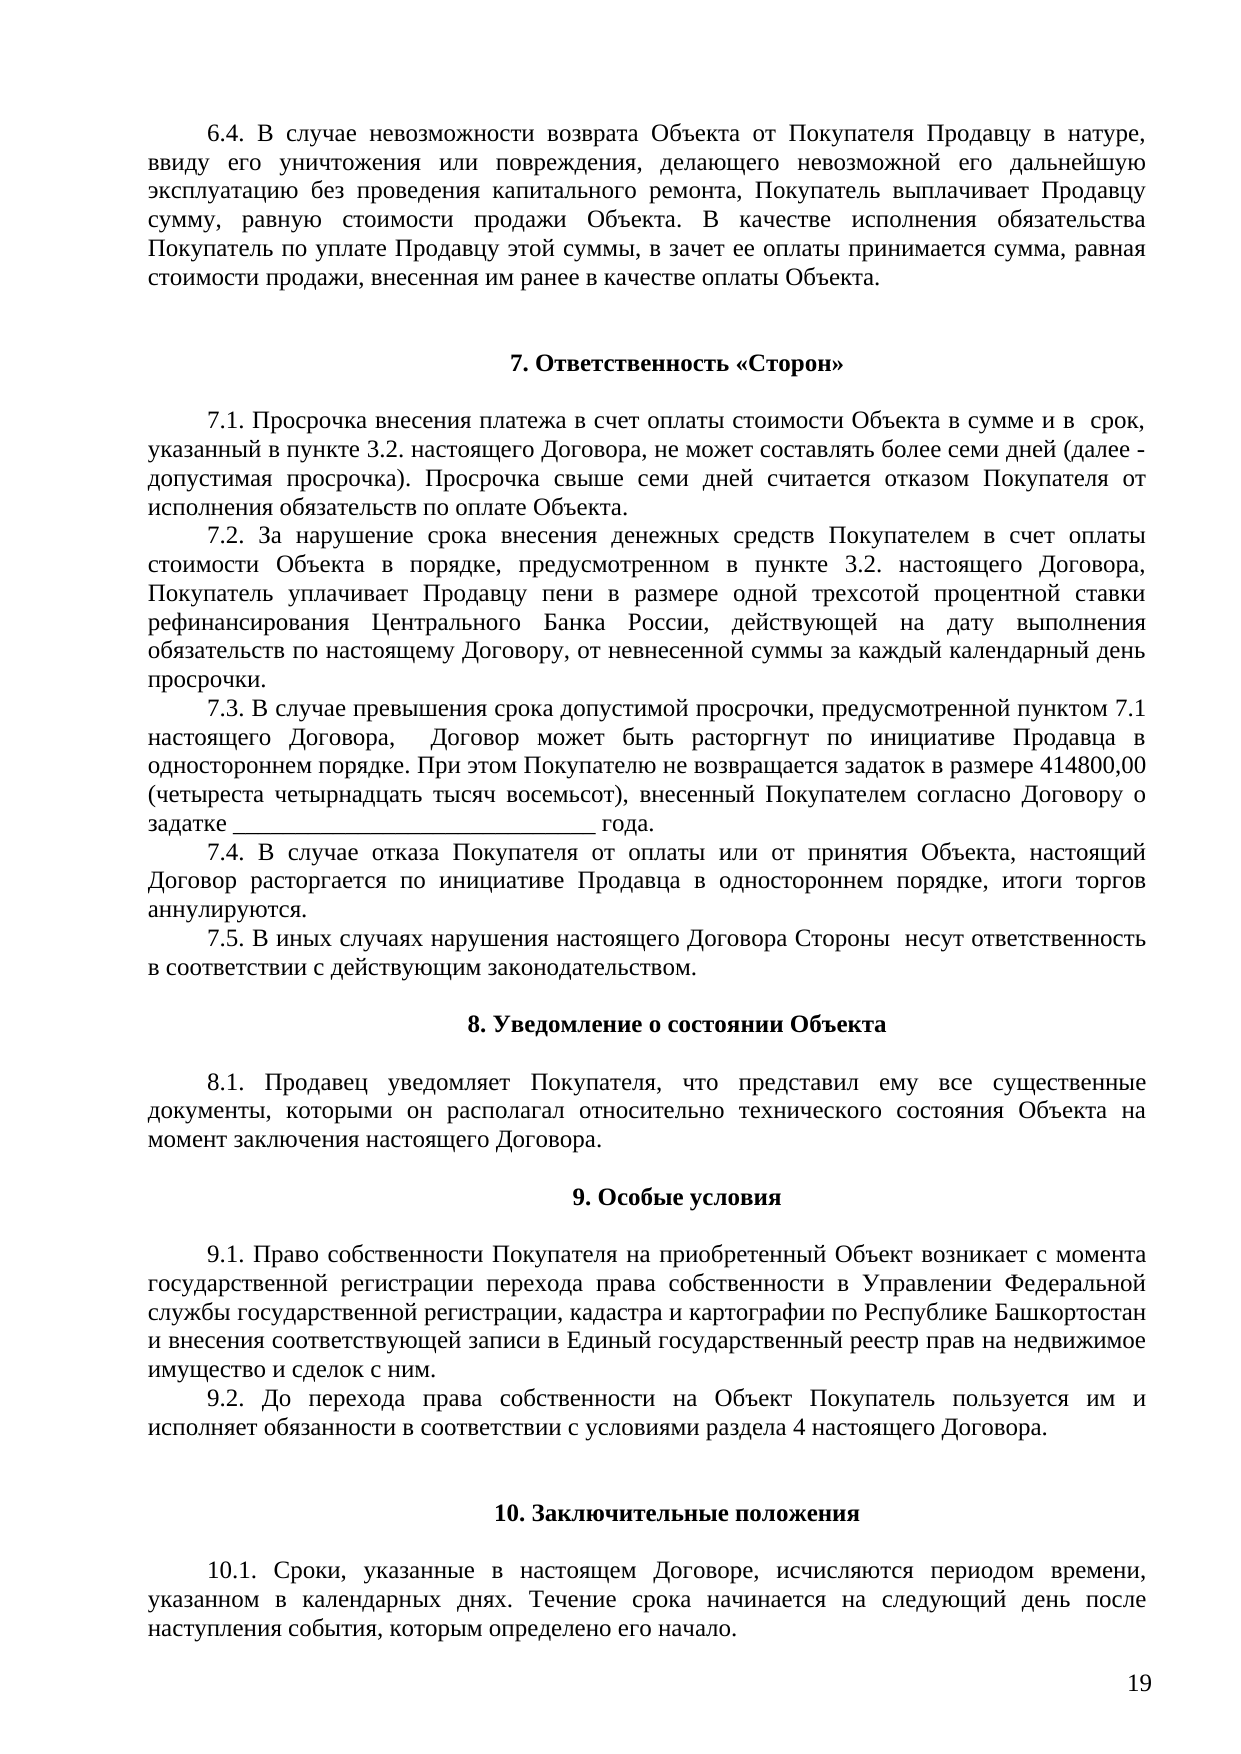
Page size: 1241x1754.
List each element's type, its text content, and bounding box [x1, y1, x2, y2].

text 10. Заключительные положения [148, 1498, 1147, 1527]
text 9.1. Право собственности Покупателя на приобретенный Объект возникает с момента государственной регистрации перехода права собственности в Управлении Федеральной службы государственной регистрации, кадастра и картографии по Республике Башкортостан и внесения соответствующей записи в Единый государственный реестр прав на недвижимое имущество и сделок с ним. [148, 1239, 1147, 1383]
text 7.1. Просрочка внесения платежа в счет оплаты стоимости Объекта в сумме и в срок, указанный в пункте 3.2. настоящего Договора, не может составлять более семи дней (далее - допустимая просрочка). Просрочка свыше семи дней считается отказом Покупателя от исполнения обязательств по оплате Объекта. [148, 406, 1147, 521]
text 9. Особые условия [148, 1182, 1147, 1211]
text 7.4. В случае отказа Покупателя от оплаты или от принятия Объекта, настоящий Договор расторгается по инициативе Продавца в одностороннем порядке, итоги торгов аннулируются. [148, 837, 1147, 923]
text 9.2. До перехода права собственности на Объект Покупатель пользуется им и исполняет обязанности в соответствии с условиями раздела 4 настоящего Договора. [148, 1383, 1147, 1441]
text 7. Ответственность «Сторон» [148, 348, 1147, 377]
text 8. Уведомление о состоянии Объекта [148, 1009, 1147, 1038]
text 7.3. В случае превышения срока допустимой просрочки, предусмотренной пунктом 7.1 настоящего Договора, Договор может быть расторгнут по инициативе Продавца в одностороннем порядке. При этом Покупателю не возвращается задаток в размере 414800,00 (четыреста четырнадцать тысяч восемьсот), внесенный Покупателем согласно Договору о задатке _____________________________ года. [148, 693, 1147, 837]
text 10.1. Сроки, указанные в настоящем Договоре, исчисляются периодом времени, указанном в календарных днях. Течение срока начинается на следующий день после наступления события, которым определено его начало. [148, 1556, 1147, 1642]
text 7.2. За нарушение срока внесения денежных средств Покупателем в счет оплаты стоимости Объекта в порядке, предусмотренном в пункте 3.2. настоящего Договора, Покупатель уплачивает Продавцу пени в размере одной трехсотой процентной ставки рефинансирования Центрального Банка России, действующей на дату выполнения обязательств по настоящему Договору, от невнесенной суммы за каждый календарный день просрочки. [148, 521, 1147, 693]
text 8.1. Продавец уведомляет Покупателя, что представил ему все существенные документы, которыми он располагал относительно технического состояния Объекта на момент заключения настоящего Договора. [148, 1067, 1147, 1153]
text 6.4. В случае невозможности возврата Объекта от Покупателя Продавцу в натуре, ввиду его уничтожения или повреждения, делающего невозможной его дальнейшую эксплуатацию без проведения капитального ремонта, Покупатель выплачивает Продавцу сумму, равную стоимости продажи Объекта. В качестве исполнения обязательства Покупатель по уплате Продавцу этой суммы, в зачет ее оплаты принимается сумма, равная стоимости продажи, внесенная им ранее в качестве оплаты Объекта. [148, 118, 1147, 291]
text 7.5. В иных случаях нарушения настоящего Договора Стороны несут ответственность в соответствии с действующим законодательством. [148, 923, 1147, 981]
